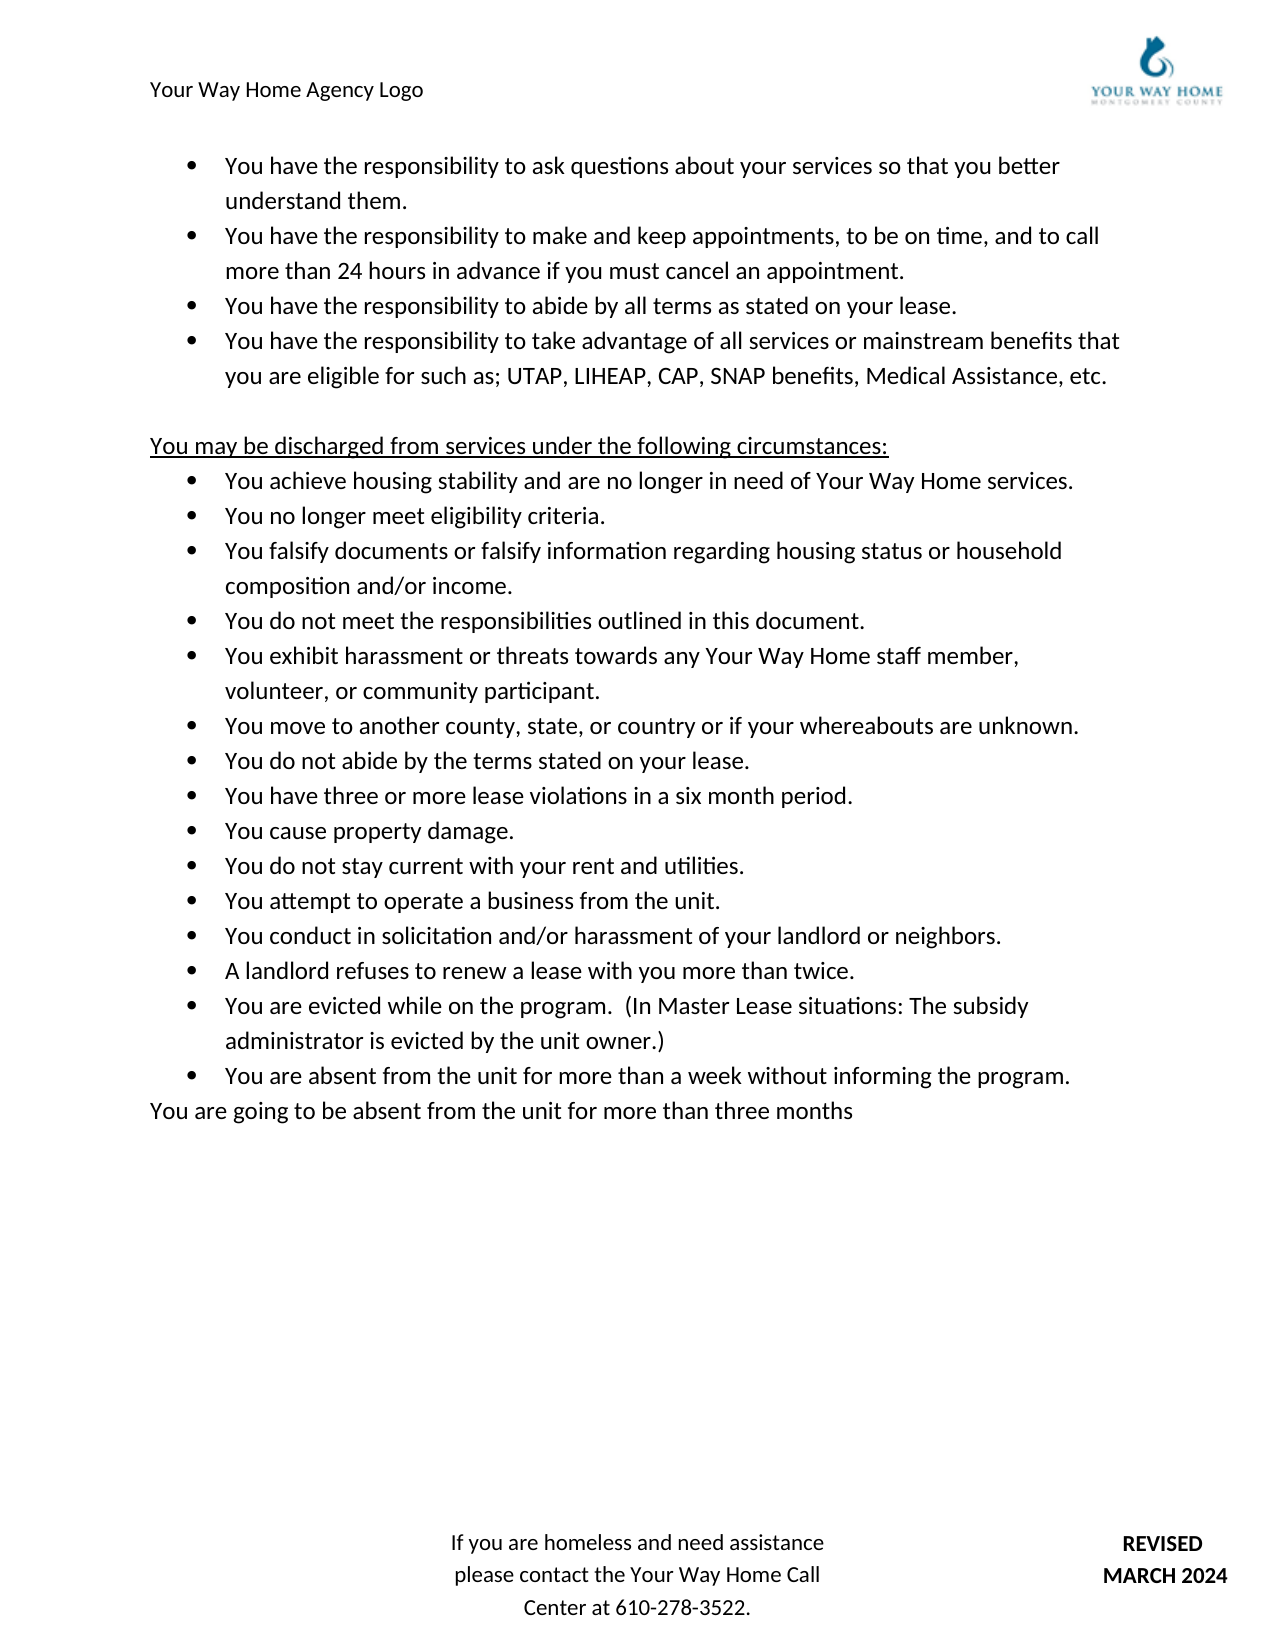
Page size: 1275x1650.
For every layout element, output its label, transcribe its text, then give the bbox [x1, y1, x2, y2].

list A landlord refuses to renew a lease with you more than twice. [187, 955, 1125, 986]
list You have three or more lease violations in a six month period. [187, 780, 1125, 811]
list You conduct in solicitation and/or harassment of your landlord or neighbors. [187, 920, 1125, 951]
picture [1071, 0, 1243, 142]
list You have the responsibility to take advantage of all services or mainstream benefits that you are eligible for such as; UTAP, LIHEAP, CAP, SNAP benefits, Medical Assistance, etc. [187, 325, 1125, 391]
text You may be discharged from services under the following circumstances: [150, 430, 1125, 461]
text You are going to be absent from the unit for more than three months [150, 1095, 1125, 1126]
list You have the responsibility to abide by all terms as stated on your lease. [187, 290, 1125, 321]
list You have the responsibility to ask questions about your services so that you better understand them. [187, 150, 1125, 216]
list You attempt to operate a business from the unit. [187, 885, 1125, 916]
list You cause property damage. [187, 815, 1125, 846]
list You achieve housing stability and are no longer in need of Your Way Home services. [187, 465, 1125, 496]
list You move to another county, state, or country or if your whereabouts are unknown. [187, 710, 1125, 741]
list You do not meet the responsibilities outlined in this document. [187, 605, 1125, 636]
list You do not stay current with your rent and utilities. [187, 850, 1125, 881]
list You have the responsibility to make and keep appointments, to be on time, and to call more than 24 hours in advance if you must cancel an appointment. [187, 220, 1125, 286]
list You exhibit harassment or threats towards any Your Way Home staff member, volunteer, or community participant. [187, 640, 1125, 706]
list You falsify documents or falsify information regarding housing status or household composition and/or income. [187, 535, 1125, 601]
list You are evicted while on the program. (In Master Lease situations: The subsidy administrator is evicted by the unit owner.) [187, 990, 1125, 1056]
list You do not abide by the terms stated on your lease. [187, 745, 1125, 776]
list You no longer meet eligibility criteria. [187, 500, 1125, 531]
list You are absent from the unit for more than a week without informing the program. [187, 1060, 1125, 1091]
